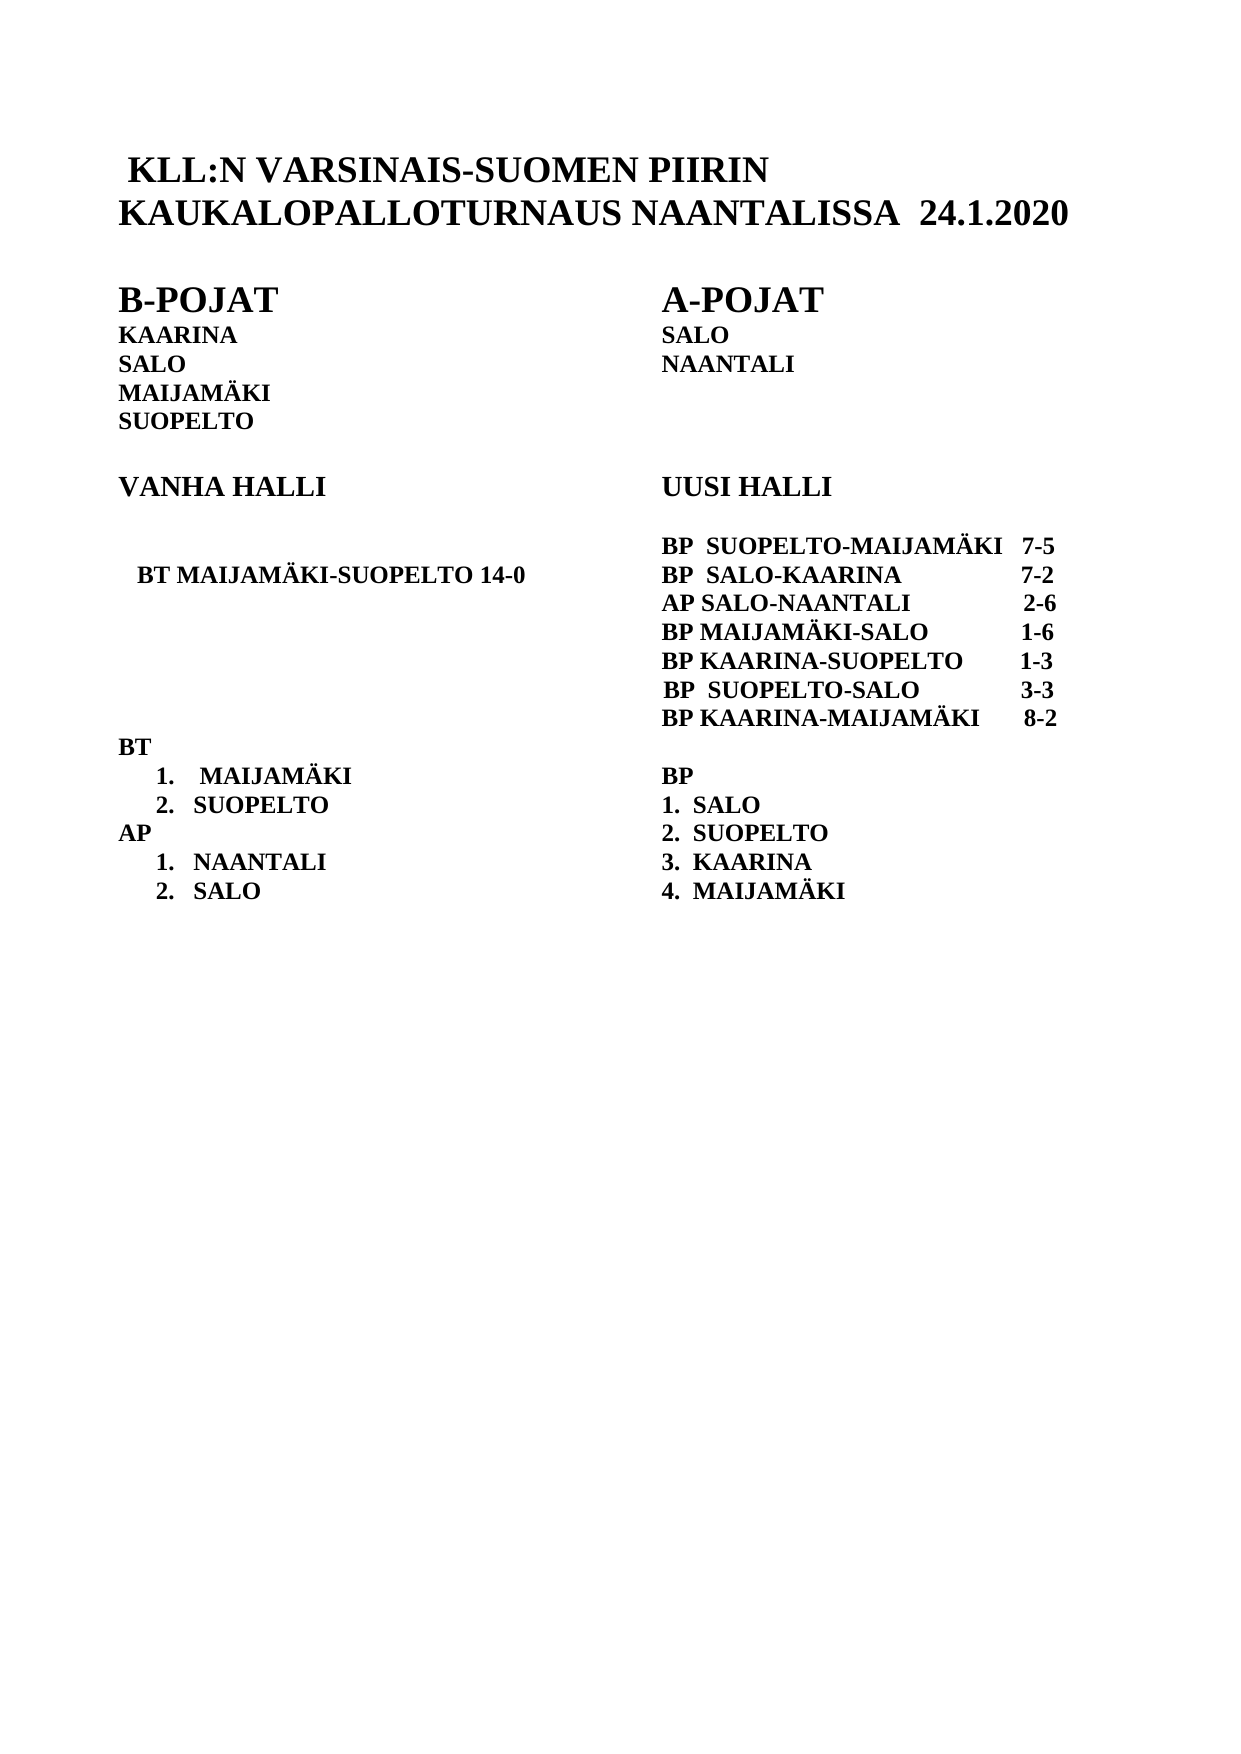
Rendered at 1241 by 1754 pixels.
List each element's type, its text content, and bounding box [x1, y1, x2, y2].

text BP KAARINA-SUOPELTO 1-3 [118, 646, 1122, 675]
list NAANTALI 3. KAARINA [156, 847, 1122, 876]
text BP SUOPELTO-SALO 3-3 [118, 675, 1122, 703]
text VANHA HALLI UUSI HALLI [118, 469, 1122, 502]
text AP 2. SUOPELTO [118, 818, 1122, 847]
text BP SUOPELTO-MAIJAMÄKI 7-5 [118, 531, 1122, 560]
text SUOPELTO [118, 406, 1122, 435]
text MAIJAMÄKI [118, 378, 1122, 406]
text KAARINA SALO [118, 320, 1122, 349]
text BP KAARINA-MAIJAMÄKI 8-2 [118, 703, 1122, 732]
list MAIJAMÄKI BP [156, 761, 1122, 790]
list SUOPELTO 1. SALO [156, 790, 1122, 818]
text BT MAIJAMÄKI-SUOPELTO 14-0 BP SALO-KAARINA 7-2 AP SALO-NAANTALI 2-6 BP MAIJAMÄKI-SALO 1-6 [118, 560, 1122, 646]
list SALO 4. MAIJAMÄKI [156, 876, 1122, 905]
text SALO NAANTALI [118, 349, 1122, 378]
text KLL:N VARSINAIS-SUOMEN PIIRIN KAUKALOPALLOTURNAUS NAANTALISSA 24.1.2020 [118, 148, 1122, 234]
text B-POJAT A-POJAT [118, 277, 1122, 320]
text BT [118, 732, 1122, 761]
